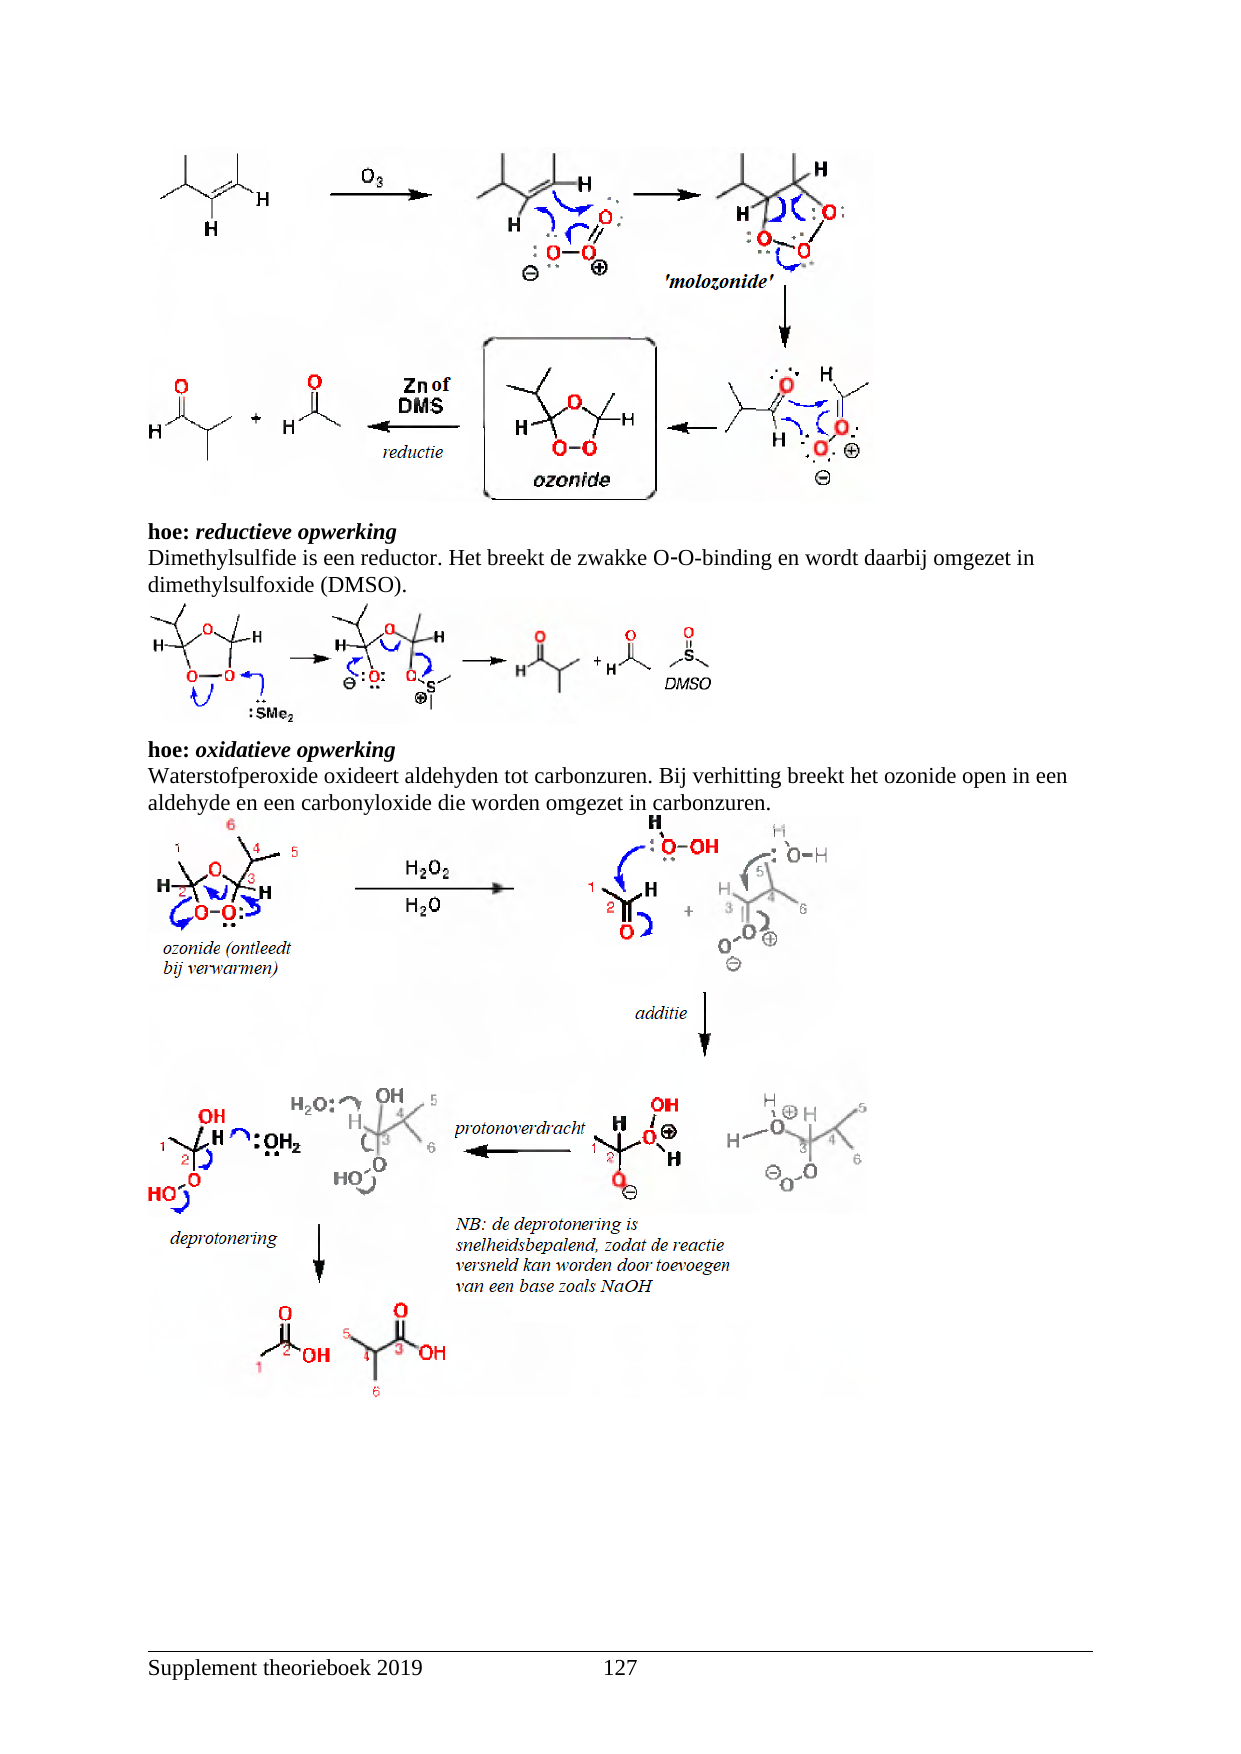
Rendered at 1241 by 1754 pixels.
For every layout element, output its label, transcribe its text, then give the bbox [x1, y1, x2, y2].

text hoe: oxidatieve opwerking [148, 736, 1093, 762]
text Dimethylsulfide is een reductor. Het breekt de zwakke OO-binding en wordt daarbij omgezet in dimethylsulfoxide (DMSO). [148, 544, 1093, 597]
picture [147, 815, 871, 1398]
picture [147, 597, 712, 724]
text Waterstofperoxide oxideert aldehyden tot carbonzuren. Bij verhitting breekt het ozonide open in een aldehyde en een carbonyloxide die worden omgezet in carbonzuren. [148, 762, 1093, 815]
text hoe: reductieve opwerking [148, 518, 1093, 544]
picture [147, 147, 875, 506]
